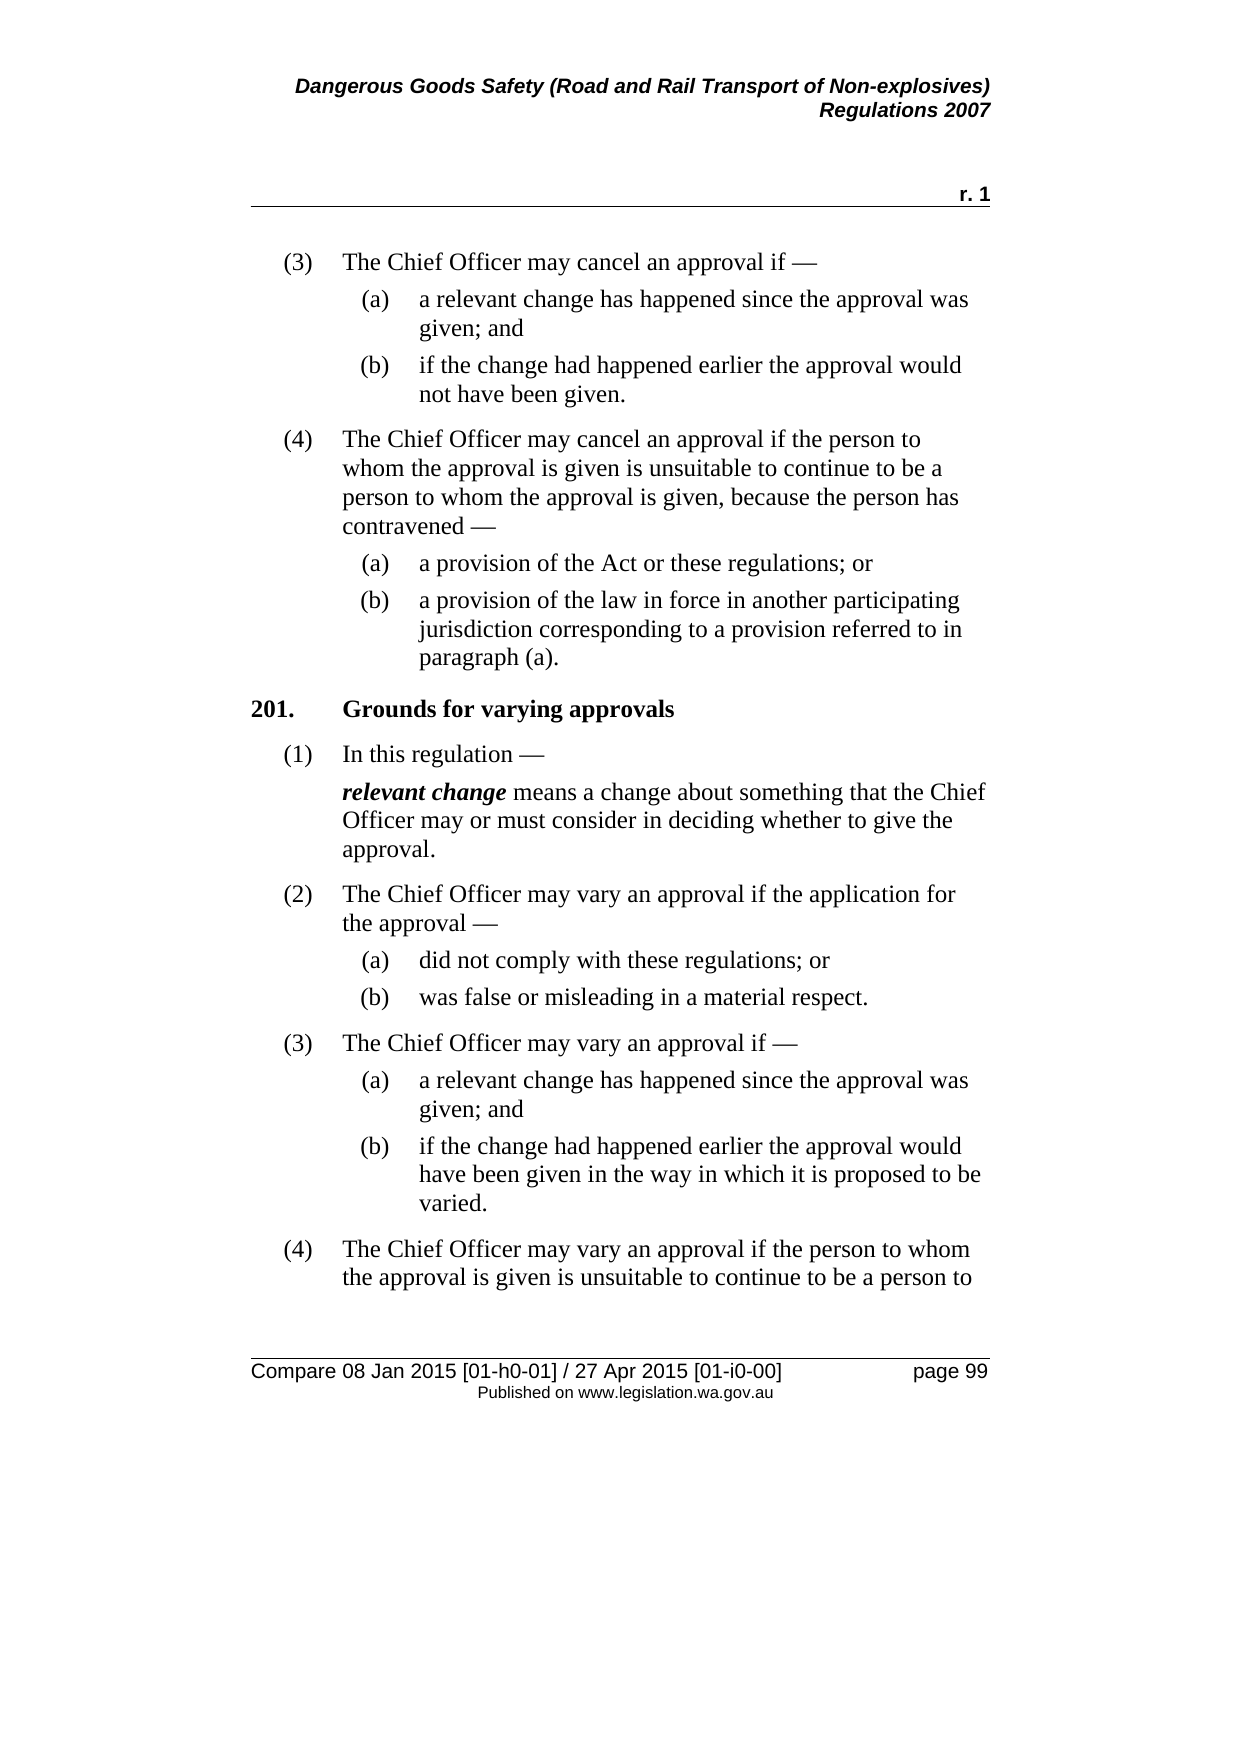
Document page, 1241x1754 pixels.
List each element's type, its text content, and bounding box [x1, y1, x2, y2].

subtitle 201. Grounds for varying approvals [251, 694, 990, 723]
text (b) was false or misleading in a material respect. [251, 982, 990, 1011]
text (2) The Chief Officer may vary an approval if the application for the approval — [251, 879, 990, 937]
text (b) a provision of the law in force in another participating jurisdiction corresponding to a provision referred to in paragraph (a). [251, 585, 990, 671]
text (a) a relevant change has happened since the approval was given; and [251, 284, 990, 342]
text (4) The Chief Officer may cancel an approval if the person to whom the approval is given is unsuitable to continue to be a person to whom the approval is given, because the person has contravened — [251, 424, 990, 539]
text (b) if the change had happened earlier the approval would have been given in the way in which it is proposed to be varied. [251, 1131, 990, 1217]
text (3) The Chief Officer may cancel an approval if — [251, 247, 990, 276]
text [251, 1234, 990, 1291]
text (a) a relevant change has happened since the approval was given; and [251, 1065, 990, 1122]
text (3) The Chief Officer may vary an approval if — [251, 1028, 990, 1057]
text (b) if the change had happened earlier the approval would not have been given. [251, 350, 990, 408]
text relevant change means a change about something that the Chief Officer may or must consider in deciding whether to give the approval. [251, 777, 990, 863]
text (a) did not comply with these regulations; or [251, 945, 990, 974]
text (a) a provision of the Act or these regulations; or [251, 548, 990, 577]
text (1) In this regulation — [251, 739, 990, 768]
